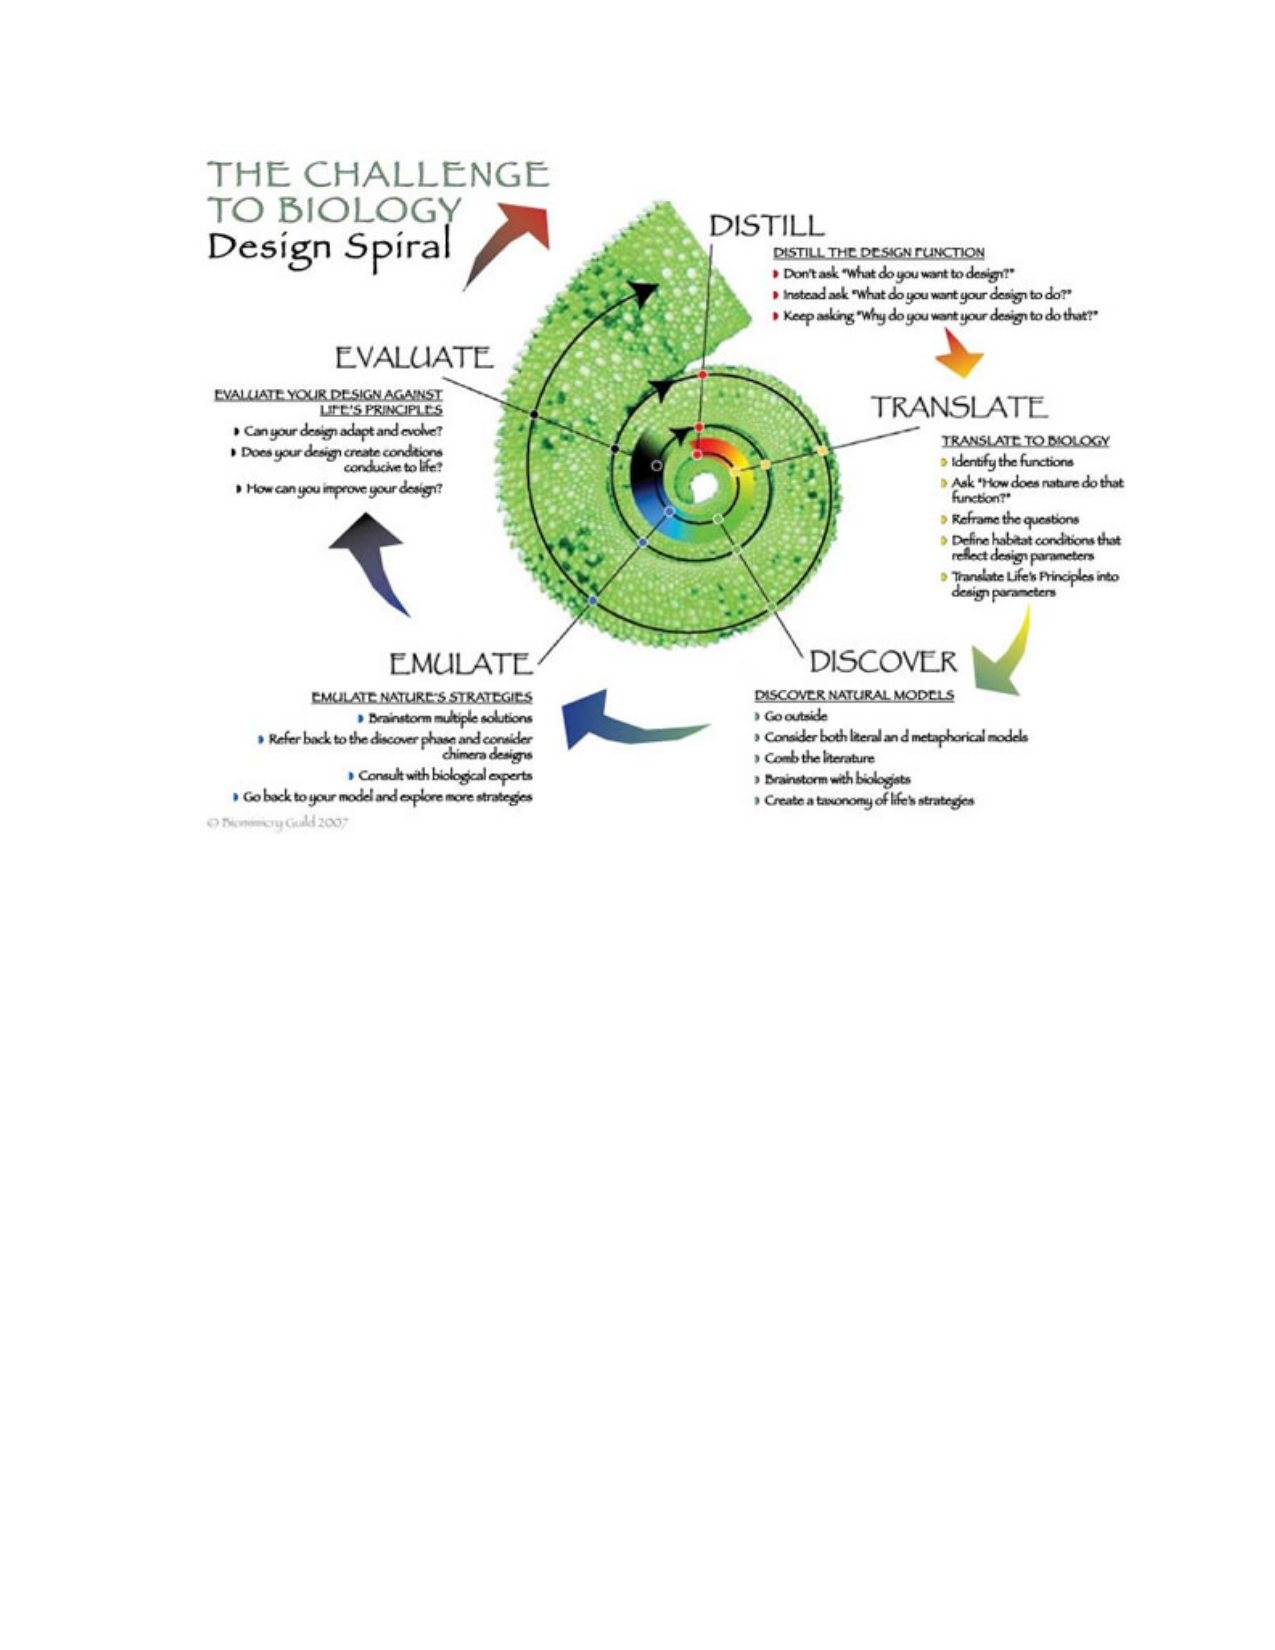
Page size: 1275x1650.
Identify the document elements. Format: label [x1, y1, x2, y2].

picture [187, 150, 1152, 835]
